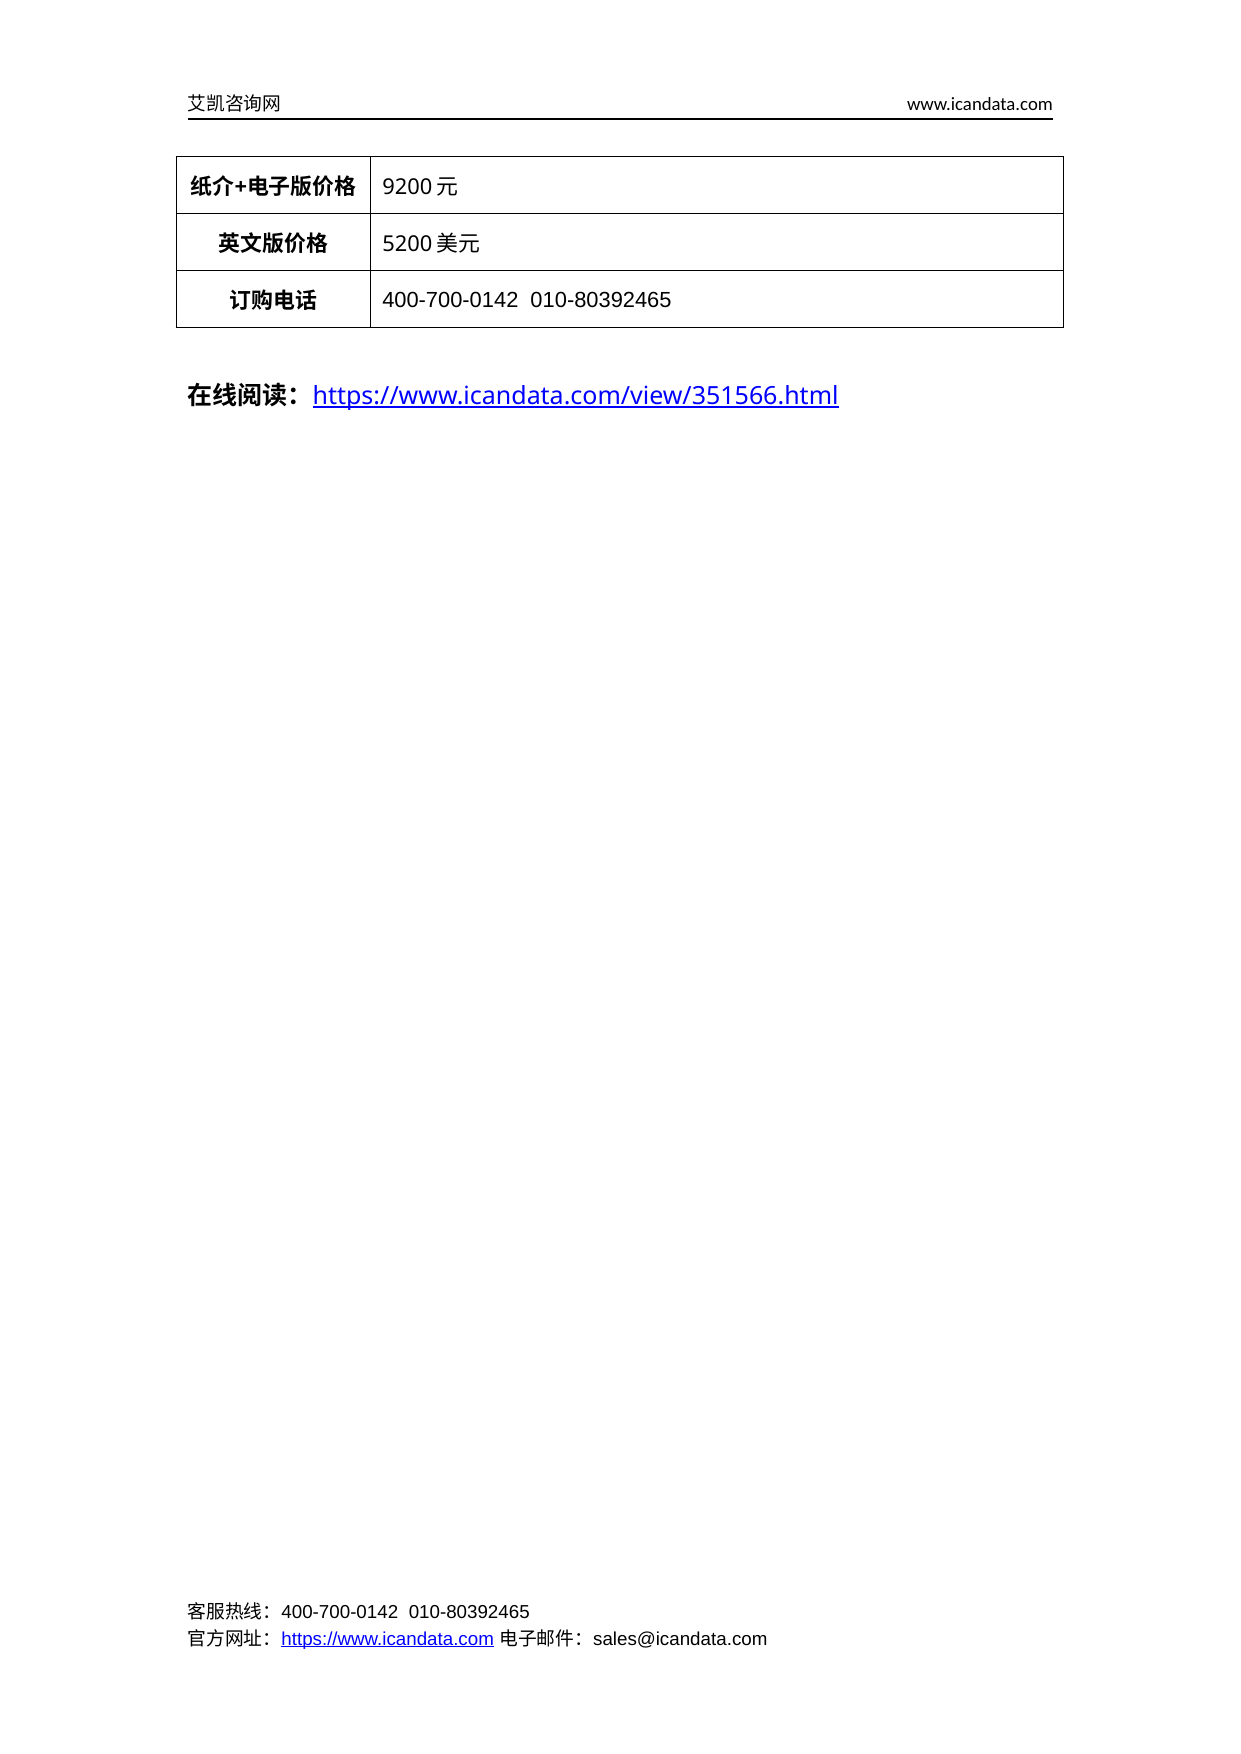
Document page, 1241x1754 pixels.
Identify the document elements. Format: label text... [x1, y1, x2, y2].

table_cell 9200元 [371, 157, 1063, 213]
text 在线阅读：https://www.icandata.com/view/351566.html [187, 361, 1053, 426]
table_cell 订购电话 [177, 271, 370, 327]
table_cell 400-700-0142 010-80392465 [371, 271, 1063, 327]
table_cell 5200美元 [371, 214, 1063, 270]
table_cell 纸介+电子版价格 [177, 157, 370, 213]
table_cell 英文版价格 [177, 214, 370, 270]
